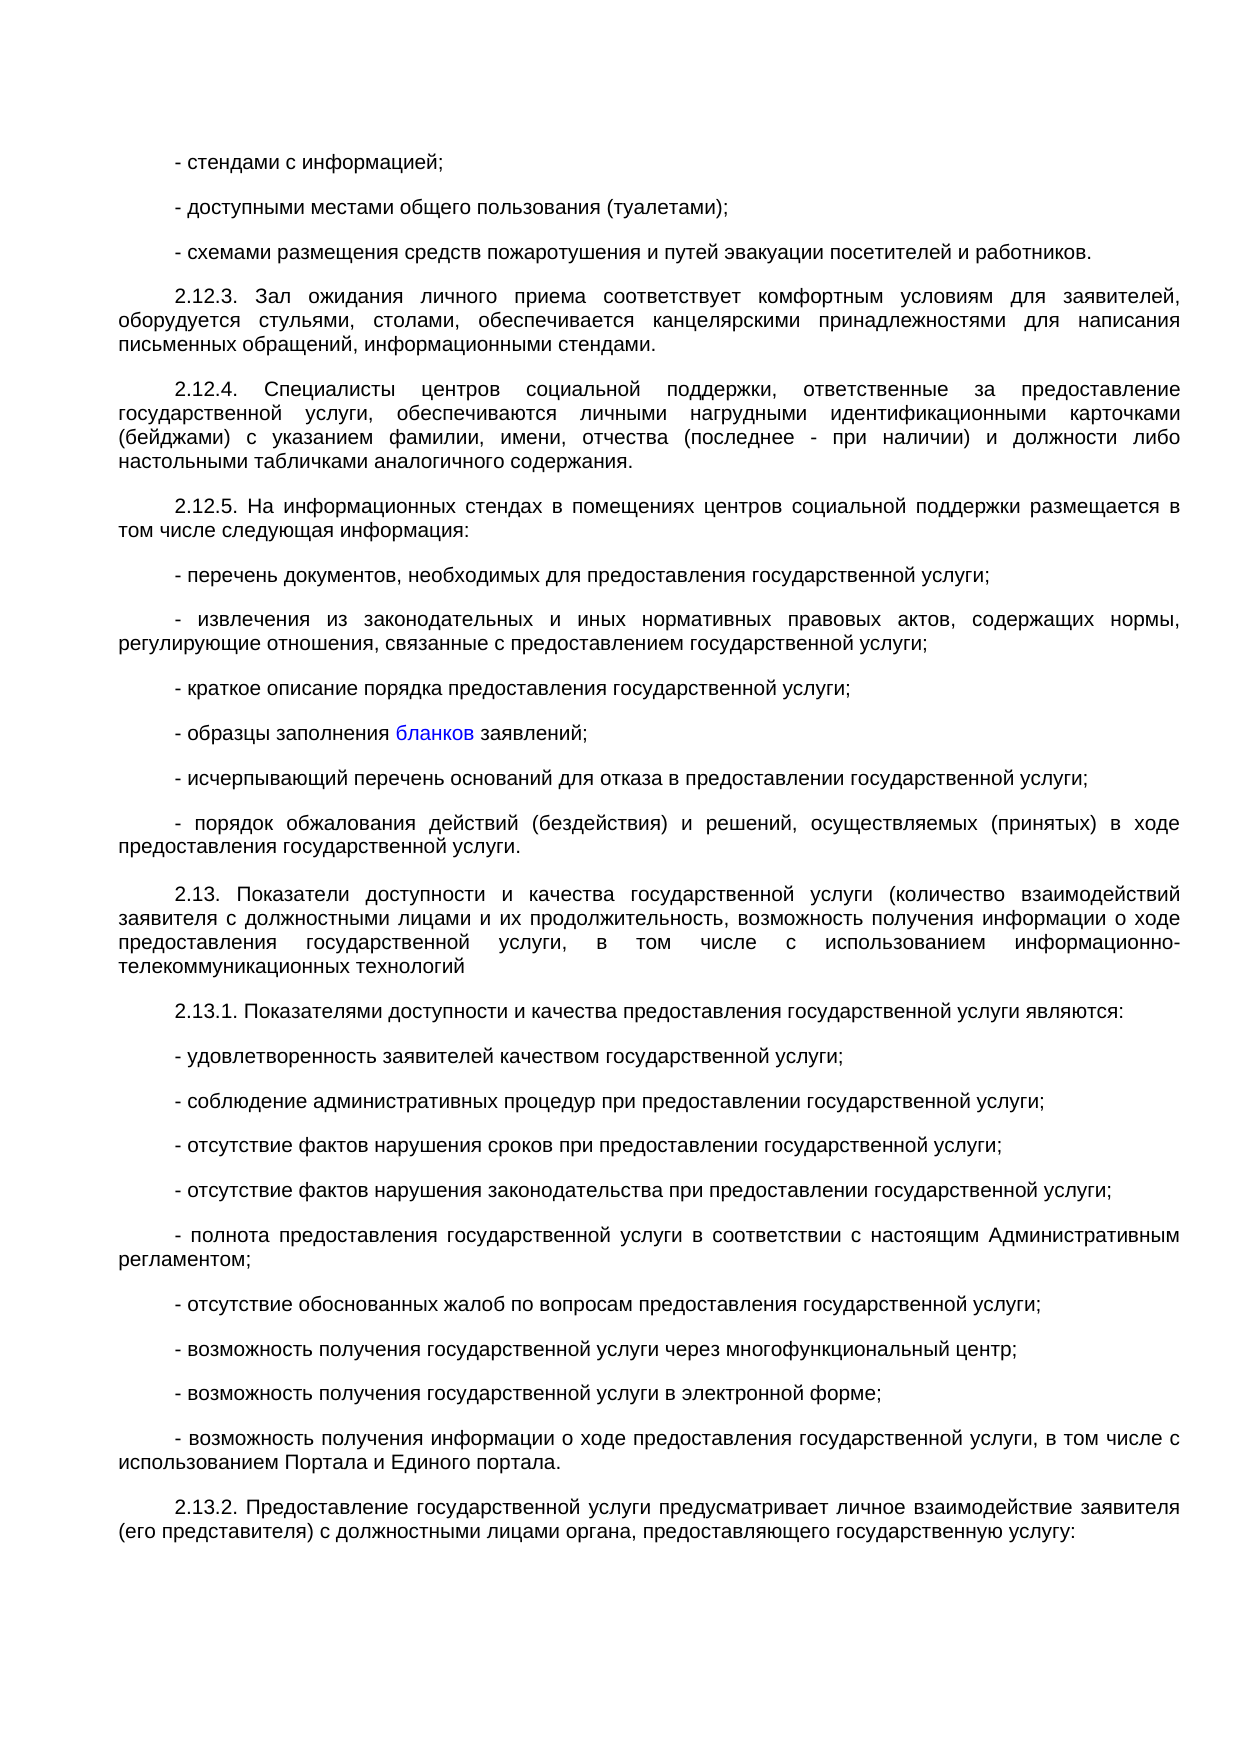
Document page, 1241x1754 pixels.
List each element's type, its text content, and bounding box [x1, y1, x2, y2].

text 2.12.3. Зал ожидания личного приема соответствует комфортным условиям для заявителей, оборудуется стульями, столами, обеспечивается канцелярскими принадлежностями для написания письменных обращений, информационными стендами. [118, 284, 1181, 356]
text - извлечения из законодательных и иных нормативных правовых актов, содержащих нормы, регулирующие отношения, связанные с предоставлением государственной услуги; [118, 607, 1181, 655]
text - отсутствие фактов нарушения сроков при предоставлении государственной услуги; [118, 1133, 1181, 1157]
text - возможность получения государственной услуги в электронной форме; [118, 1381, 1181, 1405]
text - доступными местами общего пользования (туалетами); [118, 195, 1181, 219]
text - образцы заполнения бланков заявлений; [118, 721, 1181, 745]
text - перечень документов, необходимых для предоставления государственной услуги; [118, 562, 1181, 586]
text - удовлетворенность заявителей качеством государственной услуги; [118, 1044, 1181, 1068]
text - возможность получения государственной услуги через многофункциональный центр; [118, 1336, 1181, 1360]
text - отсутствие фактов нарушения законодательства при предоставлении государственной услуги; [118, 1178, 1181, 1202]
text - возможность получения информации о ходе предоставления государственной услуги, в том числе с использованием Портала и Единого портала. [118, 1426, 1181, 1474]
text - схемами размещения средств пожаротушения и путей эвакуации посетителей и работников. [118, 239, 1181, 263]
text - соблюдение административных процедур при предоставлении государственной услуги; [118, 1088, 1181, 1112]
text - исчерпывающий перечень оснований для отказа в предоставлении государственной услуги; [118, 766, 1181, 789]
text - порядок обжалования действий (бездействия) и решений, осуществляемых (принятых) в ходе предоставления государственной услуги. [118, 810, 1181, 858]
text 2.13. Показатели доступности и качества государственной услуги (количество взаимодействий заявителя с должностными лицами и их продолжительность, возможность получения информации о ходе предоставления государственной услуги, в том числе с использованием информационно-телекоммуникационных технологий [118, 882, 1181, 978]
text - полнота предоставления государственной услуги в соответствии с настоящим Административным регламентом; [118, 1223, 1181, 1271]
text 2.13.2. Предоставление государственной услуги предусматривает личное взаимодействие заявителя (его представителя) с должностными лицами органа, предоставляющего государственную услугу: [118, 1495, 1181, 1543]
text - отсутствие обоснованных жалоб по вопросам предоставления государственной услуги; [118, 1292, 1181, 1316]
text - стендами с информацией; [118, 150, 1181, 174]
text 2.12.4. Специалисты центров социальной поддержки, ответственные за предоставление государственной услуги, обеспечиваются личными нагрудными идентификационными карточками (бейджами) с указанием фамилии, имени, отчества (последнее - при наличии) и должности либо настольными табличками аналогичного содержания. [118, 377, 1181, 473]
text 2.13.1. Показателями доступности и качества предоставления государственной услуги являются: [118, 999, 1181, 1023]
text 2.12.5. На информационных стендах в помещениях центров социальной поддержки размещается в том числе следующая информация: [118, 494, 1181, 542]
text - краткое описание порядка предоставления государственной услуги; [118, 676, 1181, 700]
